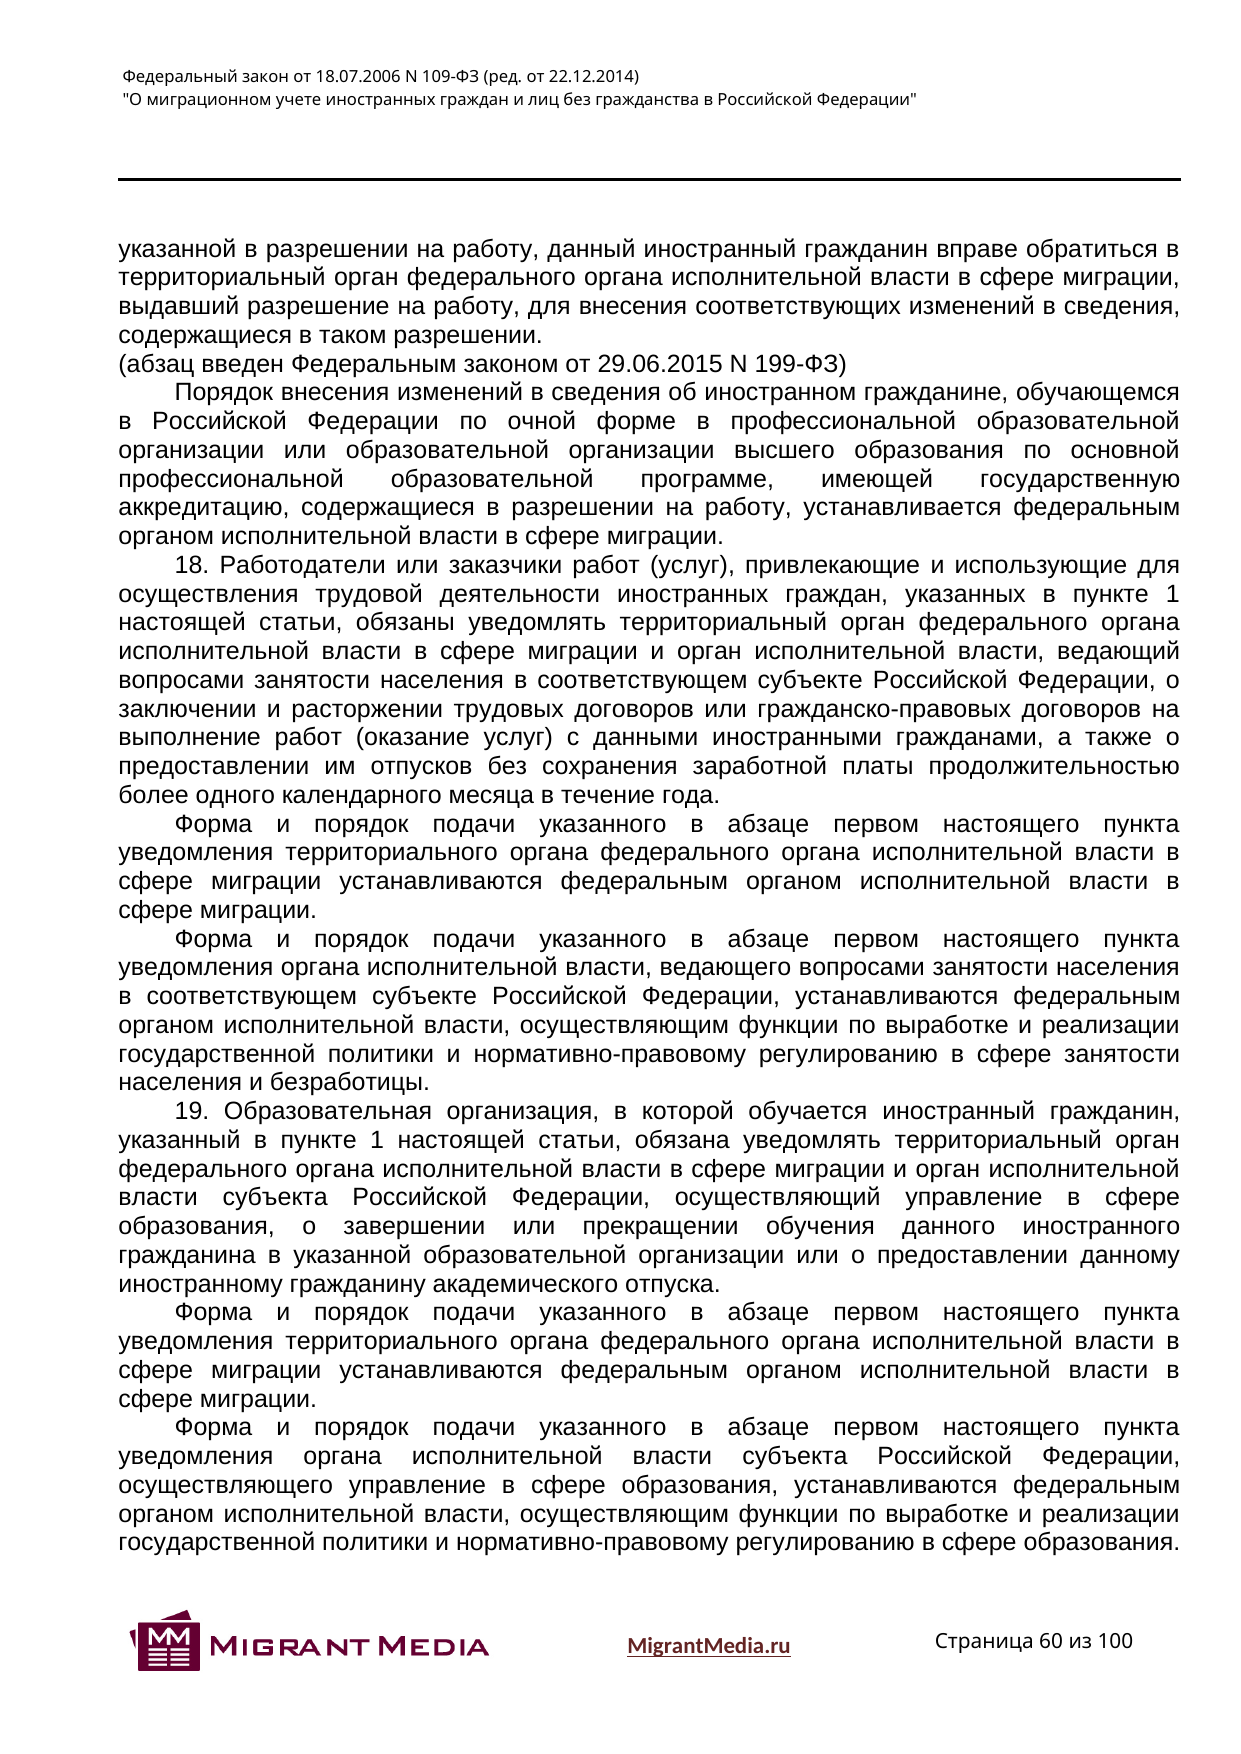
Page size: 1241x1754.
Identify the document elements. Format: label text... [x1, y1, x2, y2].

picture [122, 1608, 494, 1673]
text 18. Работодатели или заказчики работ (услуг), привлекающие и использующие для осуществления трудовой деятельности иностранных граждан, указанных в пункте 1 настоящей статьи, обязаны уведомлять территориальный орган федерального органа исполнительной власти в сфере миграции и орган исполнительной власти, ведающий вопросами занятости населения в соответствующем субъекте Российской Федерации, о заключении и расторжении трудовых договоров или гражданско-правовых договоров на выполнение работ (оказание услуг) с данными иностранными гражданами, а также о предоставлении им отпусков без сохранения заработной платы продолжительностью более одного календарного месяца в течение года. [118, 550, 1181, 808]
text Форма и порядок подачи указанного в абзаце первом настоящего пункта уведомления органа исполнительной власти субъекта Российской Федерации, осуществляющего управление в сфере образования, устанавливаются федеральным органом исполнительной власти, осуществляющим функции по выработке и реализации государственной политики и нормативно-правовому регулированию в сфере образования. [118, 1412, 1181, 1556]
text Форма и порядок подачи указанного в абзаце первом настоящего пункта уведомления территориального органа федерального органа исполнительной власти в сфере миграции устанавливаются федеральным органом исполнительной власти в сфере миграции. [118, 808, 1181, 923]
text 19. Образовательная организация, в которой обучается иностранный гражданин, указанный в пункте 1 настоящей статьи, обязана уведомлять территориальный орган федерального органа исполнительной власти в сфере миграции и орган исполнительной власти субъекта Российской Федерации, осуществляющий управление в сфере образования, о завершении или прекращении обучения данного иностранного гражданина в указанной образовательной организации или о предоставлении данному иностранному гражданину академического отпуска. [118, 1096, 1181, 1297]
text Порядок внесения изменений в сведения об иностранном гражданине, обучающемся в Российской Федерации по очной форме в профессиональной образовательной организации или образовательной организации высшего образования по основной профессиональной образовательной программе, имеющей государственную аккредитацию, содержащиеся в разрешении на работу, устанавливается федеральным органом исполнительной власти в сфере миграции. [118, 377, 1181, 550]
text Форма и порядок подачи указанного в абзаце первом настоящего пункта уведомления органа исполнительной власти, ведающего вопросами занятости населения в соответствующем субъекте Российской Федерации, устанавливаются федеральным органом исполнительной власти, осуществляющим функции по выработке и реализации государственной политики и нормативно-правовому регулированию в сфере занятости населения и безработицы. [118, 923, 1181, 1096]
text Форма и порядок подачи указанного в абзаце первом настоящего пункта уведомления территориального органа федерального органа исполнительной власти в сфере миграции устанавливаются федеральным органом исполнительной власти в сфере миграции. [118, 1297, 1181, 1412]
text (абзац введен Федеральным законом от 29.06.2015 N 199-ФЗ) [118, 348, 1181, 377]
